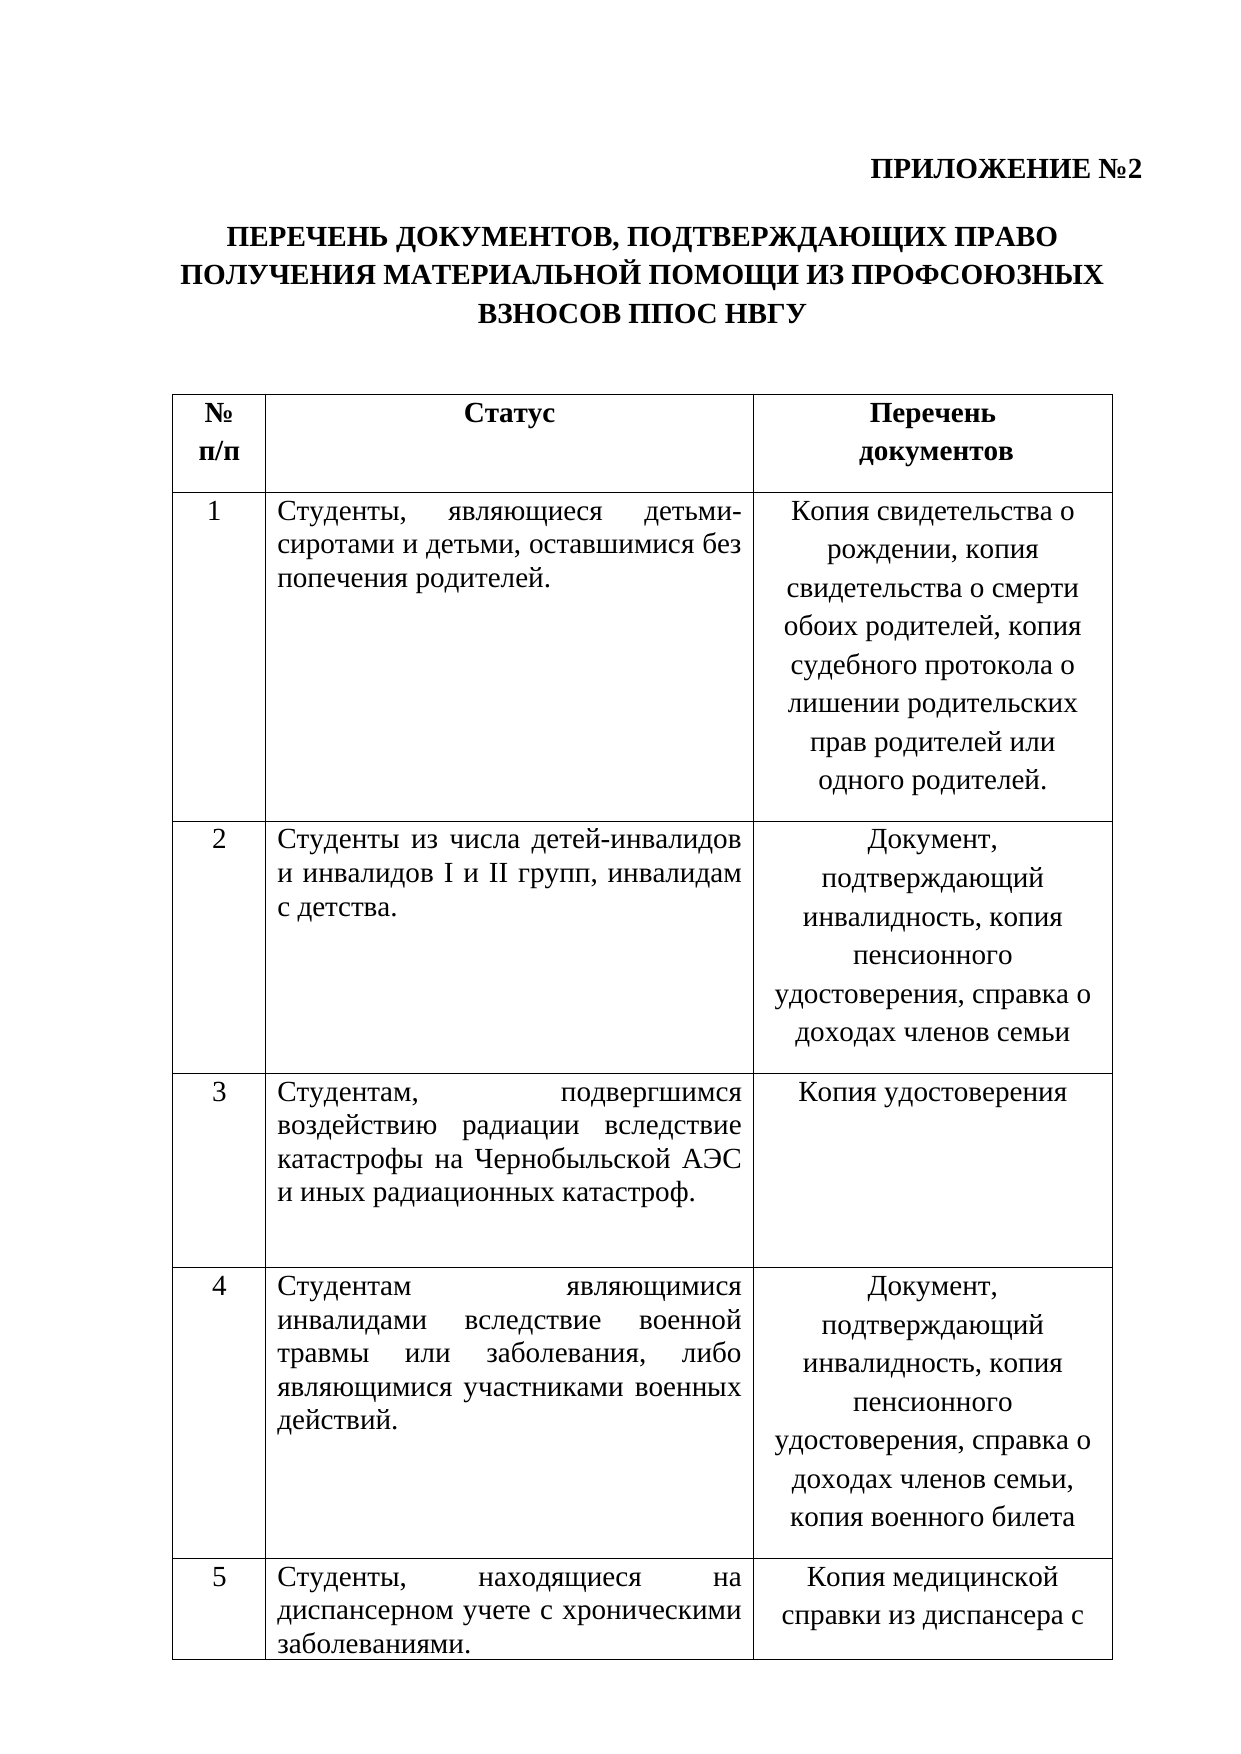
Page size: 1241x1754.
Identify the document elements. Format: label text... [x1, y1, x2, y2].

table_header Перечень документов [754, 395, 1112, 492]
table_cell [754, 1559, 1112, 1659]
table_cell 1 [173, 493, 265, 821]
table_header № п/п [173, 395, 265, 492]
table_cell 4 [173, 1268, 265, 1558]
table_cell 3 [173, 1074, 265, 1267]
table_cell Студенты, являющиеся детьми-сиротами и детьми, оставшимися без попечения родителей. [266, 493, 753, 821]
text ПРИЛОЖЕНИЕ №2 [797, 152, 1152, 185]
table_header Статус [266, 395, 753, 492]
table_cell 5 [173, 1559, 265, 1659]
table_cell Документ, подтверждающий инвалидность, копия пенсионного удостоверения, справка о доходах членов семьи, копия военного билета [754, 1268, 1112, 1558]
table_cell Студенты из числа детей-инвалидов и инвалидов I и II групп, инвалидам с детства. [266, 822, 753, 1073]
table_cell Копия удостоверения [754, 1074, 1112, 1267]
table_cell Документ, подтверждающий инвалидность, копия пенсионного удостоверения, справка о доходах членов семьи [754, 822, 1112, 1073]
table_cell 2 [173, 822, 265, 1073]
table_cell Копия свидетельства о рождении, копия свидетельства о смерти обоих родителей, копия судебного протокола о лишении родительских прав родителей или одного родителей. [754, 493, 1112, 821]
table_cell Студентам, подвергшимся воздействию радиации вследствие катастрофы на Чернобыльской АЭС и иных радиационных катастроф. [266, 1074, 753, 1267]
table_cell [266, 1559, 753, 1659]
table_cell Студентам являющимися инвалидами вследствие военной травмы или заболевания, либо являющимися участниками военных действий. [266, 1268, 753, 1558]
list ПЕРЕЧЕНЬ ДОКУМЕНТОВ, ПОДТВЕРЖДАЮЩИХ ПРАВО ПОЛУЧЕНИЯ МАТЕРИАЛЬНОЙ ПОМОЩИ ИЗ ПРОФСОЮЗНЫХ ВЗНОСОВ ППОС НВГУ [133, 219, 1152, 329]
